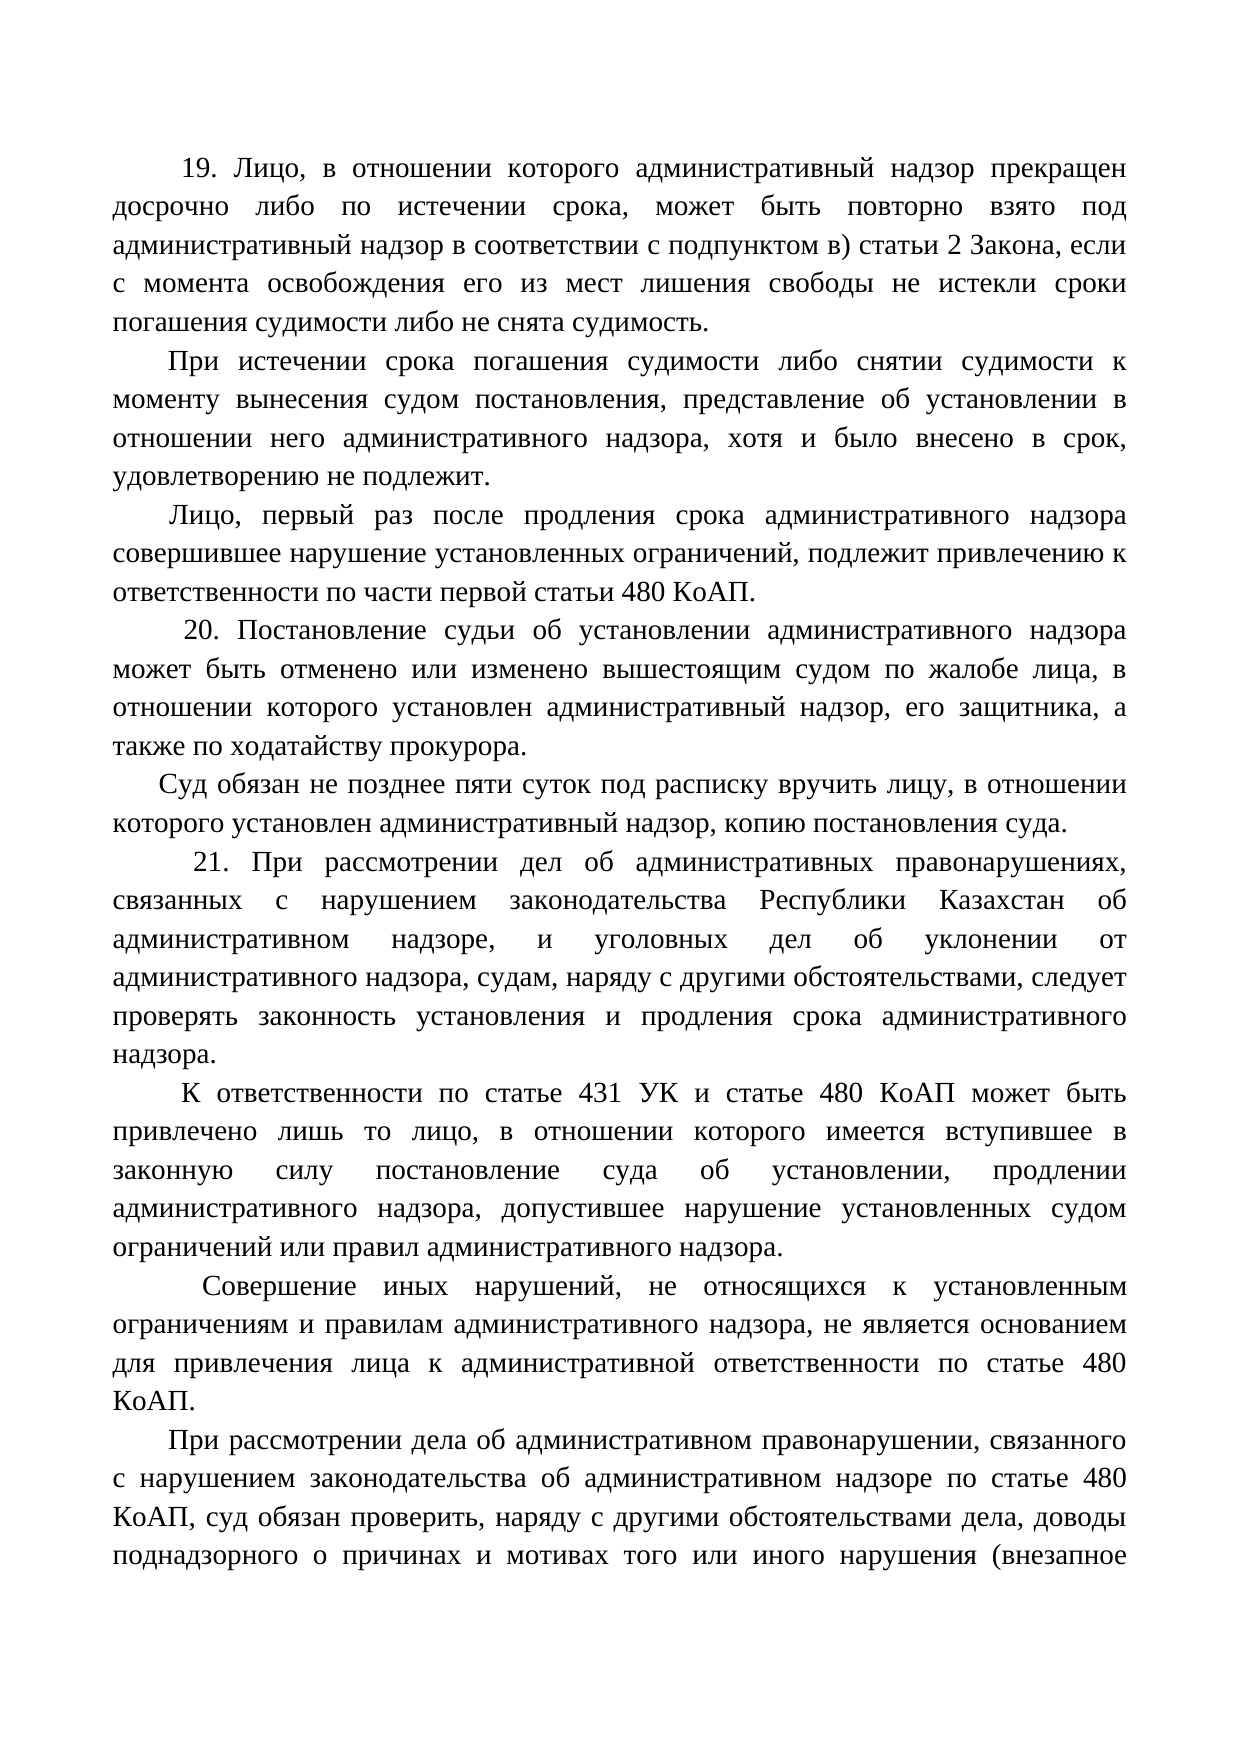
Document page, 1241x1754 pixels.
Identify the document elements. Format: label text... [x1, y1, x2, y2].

text 20. Постановление судьи об установлении административного надзора может быть отменено или изменено вышестоящим судом по жалобе лица, в отношении которого установлен административный надзор, его защитника, а также по ходатайству прокурора. [112, 612, 1128, 762]
text 19. Лицо, в отношении которого административный надзор прекращен досрочно либо по истечении срока, может быть повторно взято под административный надзор в соответствии с подпунктом в) статьи 2 Закона, если с момента освобождения его из мест лишения свободы не истекли сроки погашения судимости либо не снята судимость. [112, 150, 1128, 338]
text Лицо, первый раз после продления срока административного надзора совершившее нарушение установленных ограничений, подлежит привлечению к ответственности по части первой статьи 480 КоАП. [112, 497, 1128, 607]
text Совершение иных нарушений, не относящихся к установленным ограничениям и правилам административного надзора, не является основанием для привлечения лица к административной ответственности по статье 480 КоАП. [112, 1268, 1128, 1417]
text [112, 1422, 1128, 1571]
text 21. При рассмотрении дел об административных правонарушениях, связанных с нарушением законодательства Республики Казахстан об административном надзоре, и уголовных дел об уклонении от административного надзора, судам, наряду с другими обстоятельствами, следует проверять законность установления и продления срока административного надзора. [112, 844, 1128, 1070]
text К ответственности по статье 431 УК и статье 480 КоАП может быть привлечено лишь то лицо, в отношении которого имеется вступившее в законную силу постановление суда об установлении, продлении административного надзора, допустившее нарушение установленных судом ограничений или правил административного надзора. [112, 1075, 1128, 1263]
text При истечении срока погашения судимости либо снятии судимости к моменту вынесения судом постановления, представление об установлении в отношении него административного надзора, хотя и было внесено в срок, удовлетворению не подлежит. [112, 343, 1128, 492]
text Суд обязан не позднее пяти суток под расписку вручить лицу, в отношении которого установлен административный надзор, копию постановления суда. [112, 767, 1128, 839]
